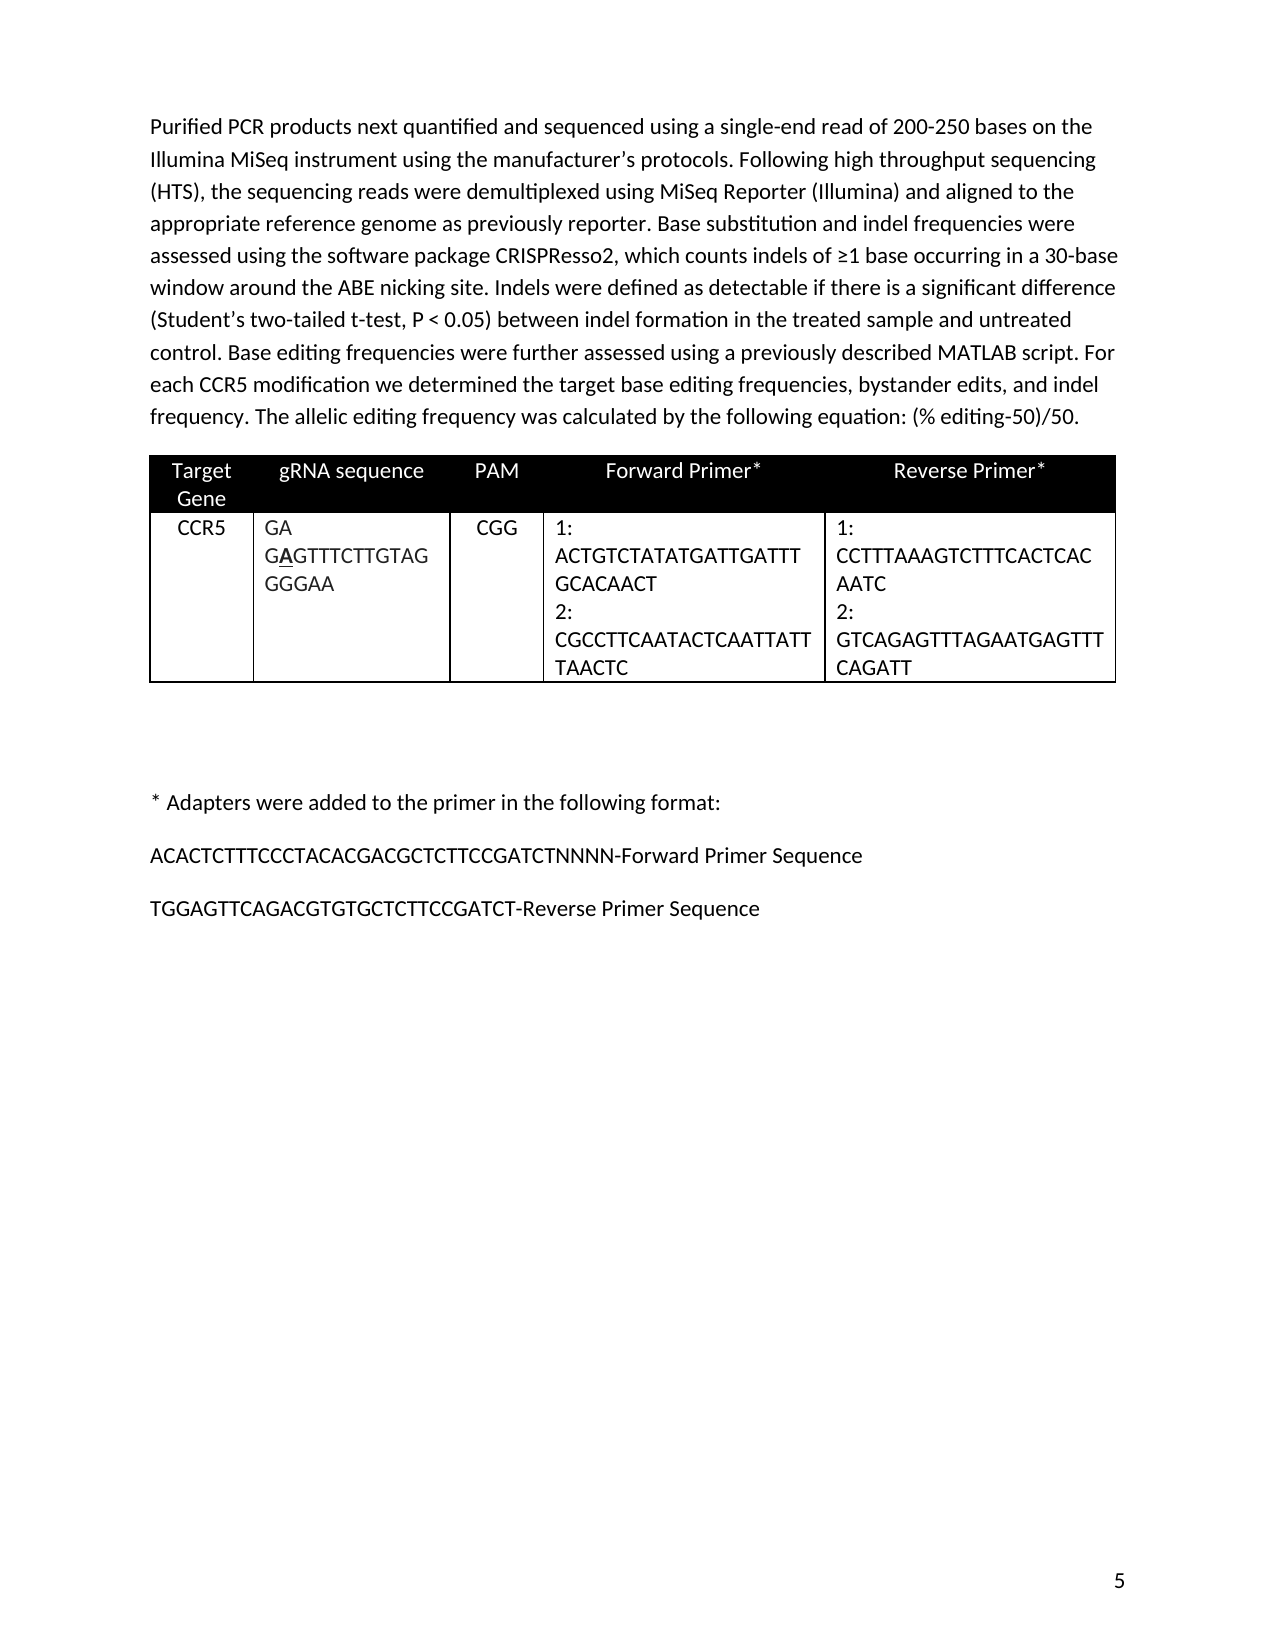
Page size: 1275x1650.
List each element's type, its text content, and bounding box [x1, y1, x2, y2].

table_header gRNA sequence [254, 456, 449, 512]
table_cell CCR5 [151, 513, 253, 681]
text * Adapters were added to the primer in the following format: [150, 788, 1125, 817]
table_header Reverse Primer* [826, 456, 1115, 512]
table_cell 1: ACTGTCTATATGATTGATTTGCACAACT 2: CGCCTTCAATACTCAATTATTTAACTC [544, 513, 824, 681]
table_cell GAGAGTTTCTTGTAGGGGAA [254, 513, 449, 681]
table_header Target Gene [151, 456, 253, 512]
table_header Forward Primer* [544, 456, 824, 512]
text ACACTCTTTCCCTACACGACGCTCTTCCGATCTNNNN-Forward Primer Sequence [150, 842, 1125, 869]
table_cell 1: CCTTTAAAGTCTTTCACTCACAATC 2: GTCAGAGTTTAGAATGAGTTTCAGATT [826, 513, 1115, 681]
text TGGAGTTCAGACGTGTGCTCTTCCGATCT-Reverse Primer Sequence [150, 894, 1125, 923]
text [150, 112, 1125, 430]
table_header PAM [451, 456, 543, 512]
table_cell CGG [451, 513, 543, 681]
